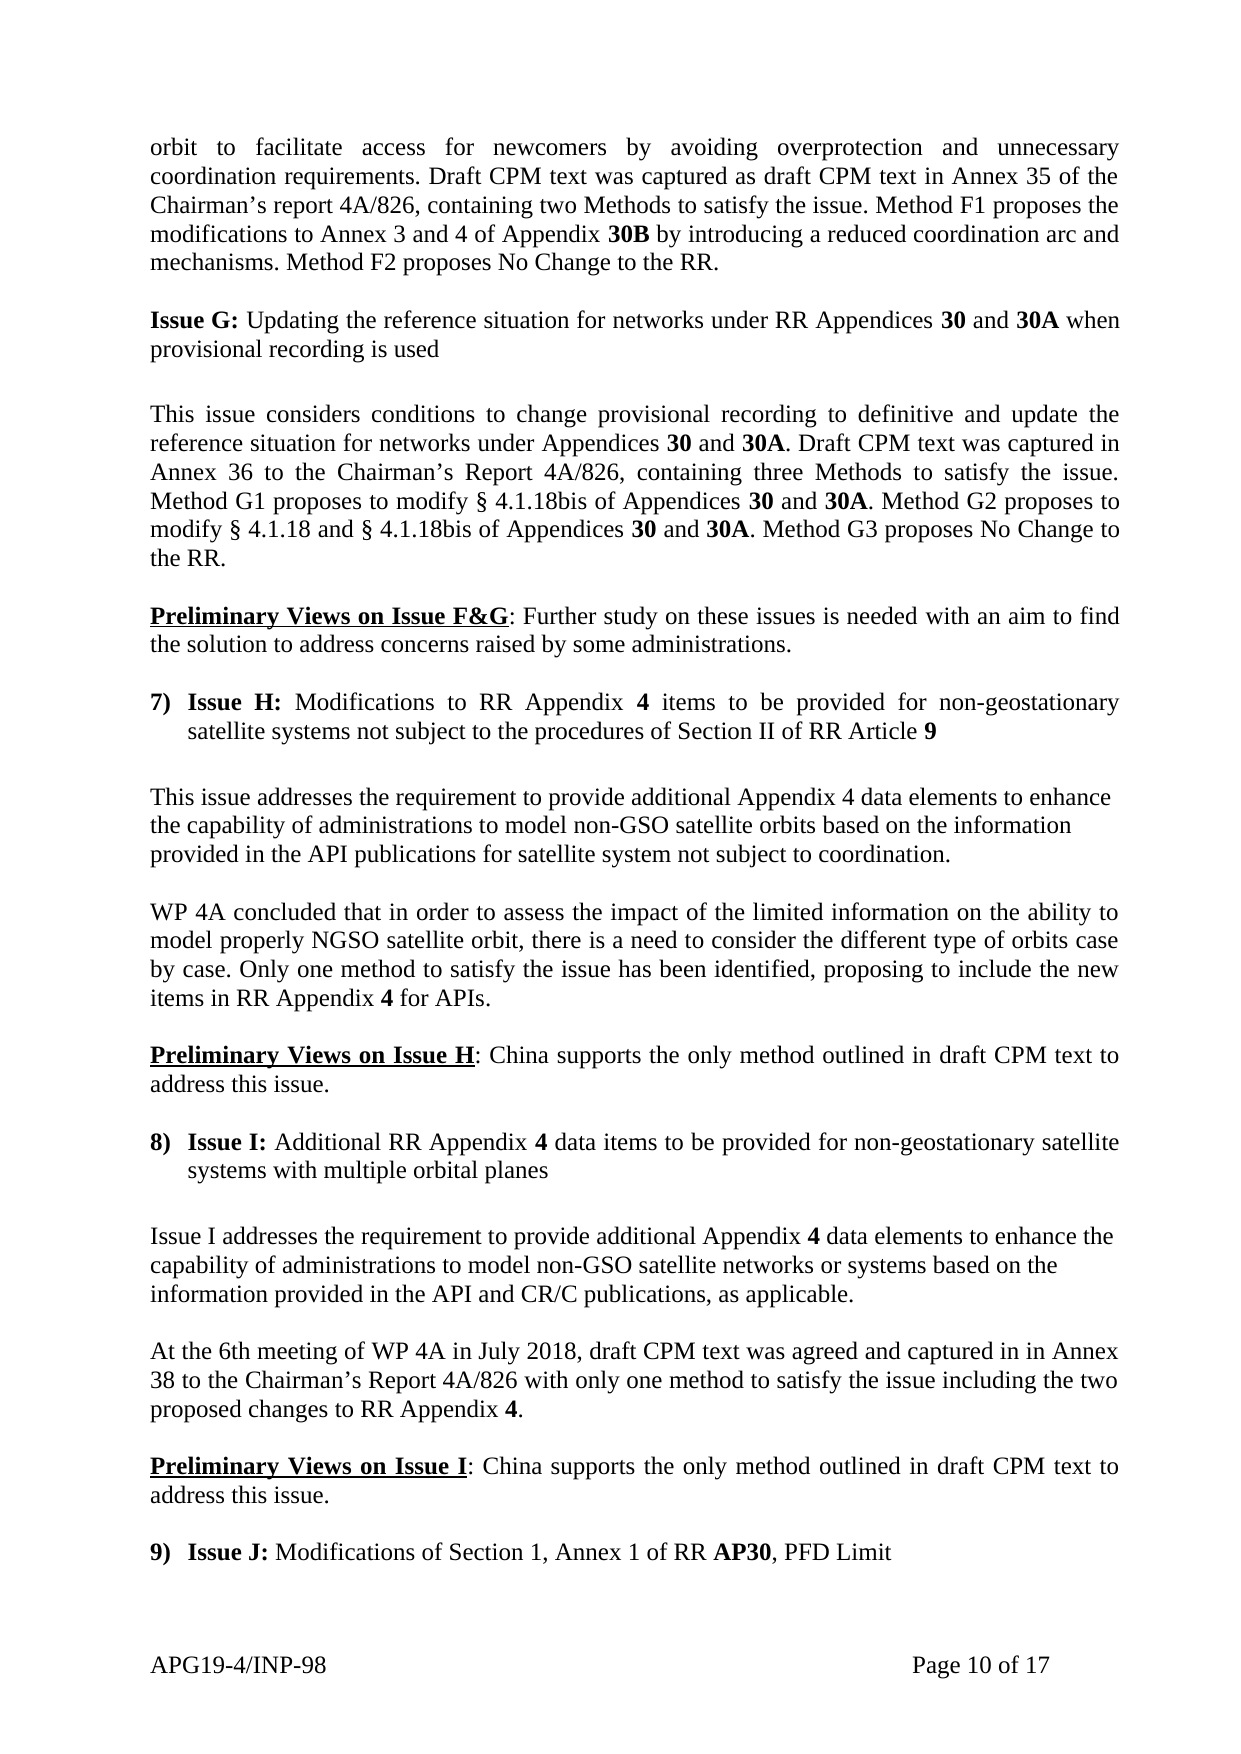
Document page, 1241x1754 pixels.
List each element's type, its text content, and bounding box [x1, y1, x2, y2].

list Issue H: Modifications to RR Appendix 4 items to be provided for non-geostationary satellite systems not subject to the procedures of Section II of RR Article 9 [150, 687, 1120, 744]
text Preliminary Views on Issue F&G: Further study on these issues is needed with an aim to find the solution to address concerns raised by some administrations. [150, 601, 1120, 658]
text Preliminary Views on Issue H: China supports the only method outlined in draft CPM text to address this issue. [150, 1040, 1120, 1098]
list Issue I: Additional RR Appendix 4 data items to be provided for non-geostationary satellite systems with multiple orbital planes [150, 1127, 1120, 1184]
text At the 6th meeting of WP 4A in July 2018, draft CPM text was agreed and captured in in Annex 38 to the Chairman’s Report 4A/826 with only one method to satisfy the issue including the two proposed changes to RR Appendix 4. [150, 1336, 1120, 1422]
text Issue G: Updating the reference situation for networks under RR Appendices 30 and 30A when provisional recording is used [150, 305, 1120, 362]
text WP 4A concluded that in order to assess the impact of the limited information on the ability to model properly NGSO satellite orbit, there is a need to consider the different type of orbits case by case. Only one method to satisfy the issue has been identified, proposing to include the new items in RR Appendix 4 for APIs. [150, 897, 1120, 1012]
text Preliminary Views on Issue I: China supports the only method outlined in draft CPM text to address this issue. [150, 1451, 1120, 1509]
text Issue I addresses the requirement to provide additional Appendix 4 data elements to enhance the capability of administrations to model non-GSO satellite networks or systems based on the information provided in the API and CR/C publications, as applicable. [150, 1221, 1120, 1307]
text This issue considers conditions to change provisional recording to definitive and update the reference situation for networks under Appendices 30 and 30A. Draft CPM text was captured in Annex 36 to the Chairman’s Report 4A/826, containing three Methods to satisfy the issue. Method G1 proposes to modify § 4.1.18bis of Appendices 30 and 30A. Method G2 proposes to modify § 4.1.18 and § 4.1.18bis of Appendices 30 and 30A. Method G3 proposes No Change to the RR. [150, 399, 1120, 572]
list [150, 132, 1120, 276]
list Issue J: Modifications of Section 1, Annex 1 of RR AP30, PFD Limit [150, 1537, 1120, 1566]
text This issue addresses the requirement to provide additional Appendix 4 data elements to enhance the capability of administrations to model non-GSO satellite orbits based on the information provided in the API publications for satellite system not subject to coordination. [150, 782, 1120, 868]
